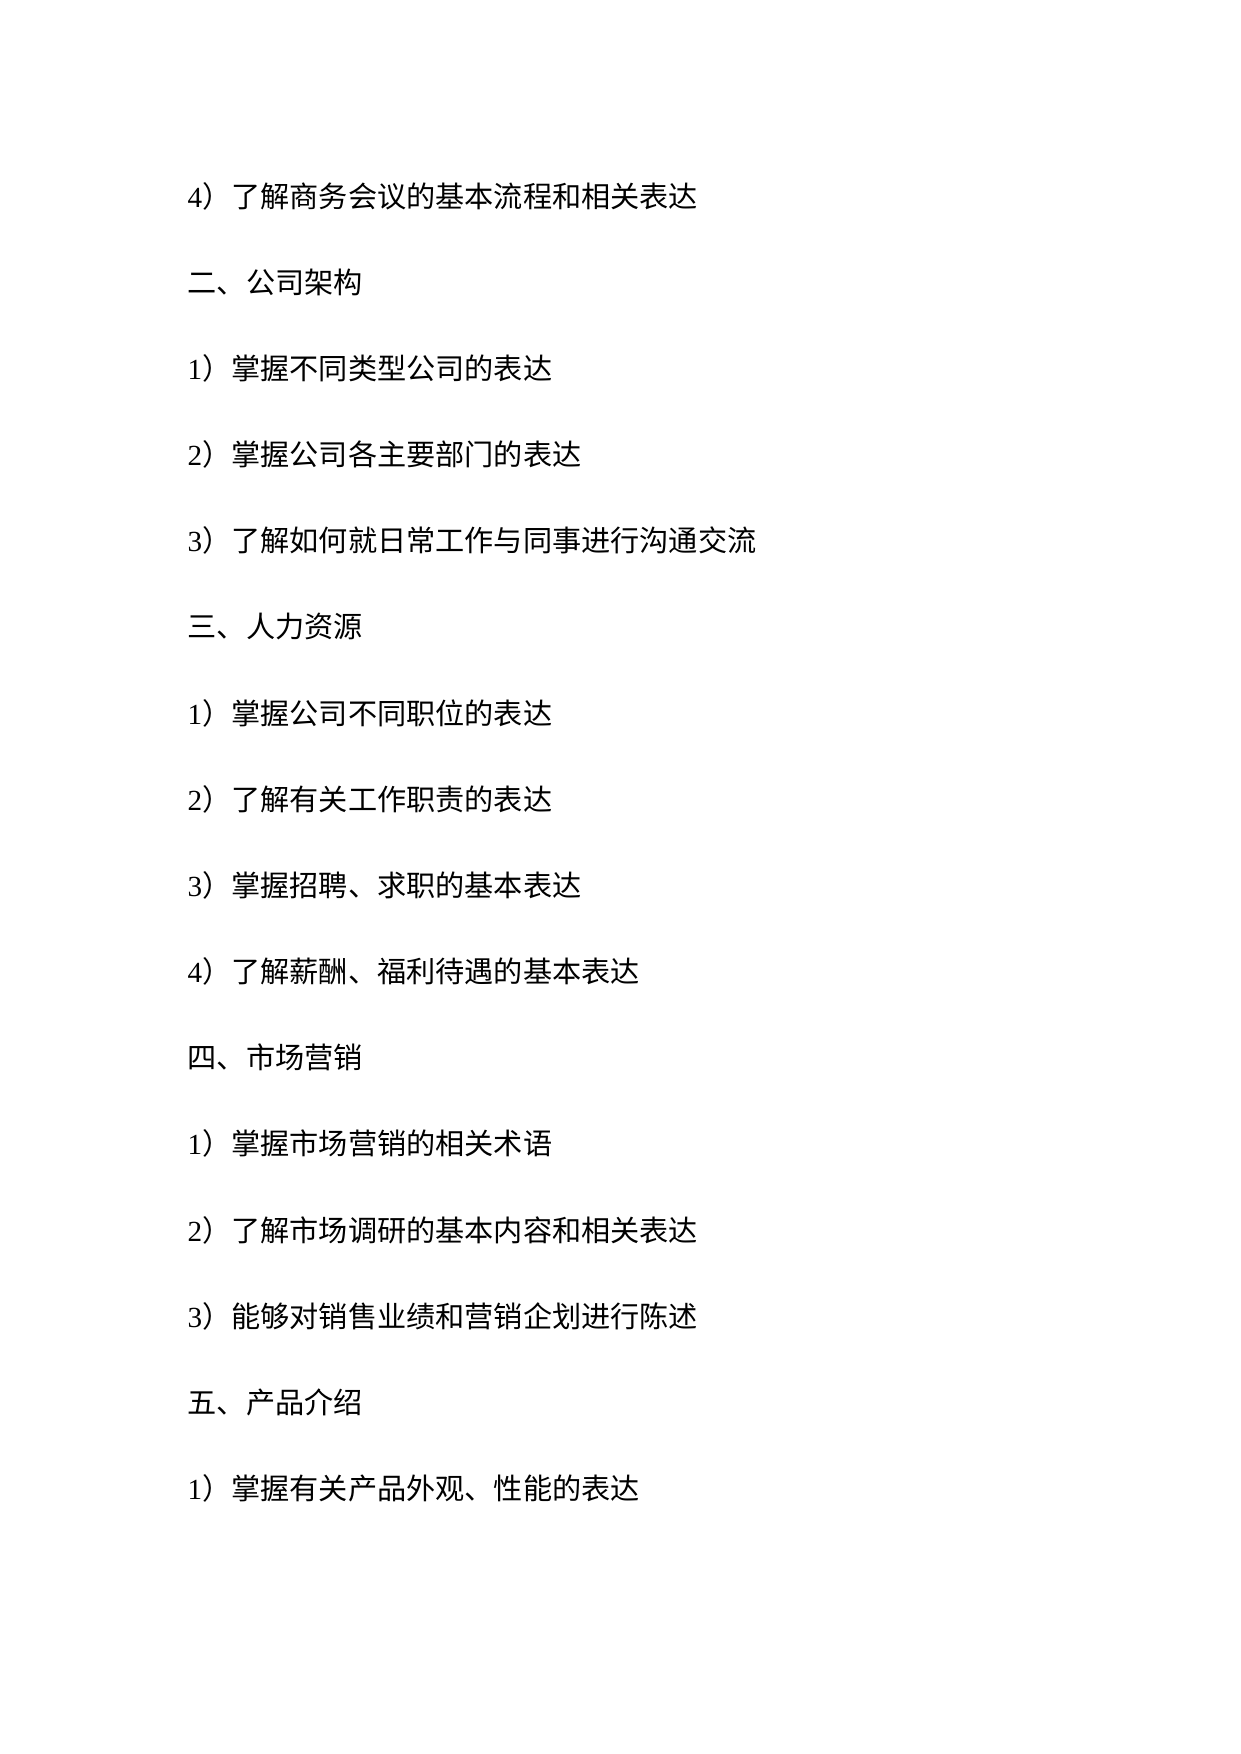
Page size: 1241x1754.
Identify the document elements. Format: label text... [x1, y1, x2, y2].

text 4）了解商务会议的基本流程和相关表达 [187, 162, 1053, 227]
text 3）了解如何就日常工作与同事进行沟通交流 [187, 507, 1053, 572]
text 3）掌握招聘、求职的基本表达 [187, 851, 1053, 916]
text 三、人力资源 [187, 593, 1053, 658]
text 五、产品介绍 [187, 1368, 1053, 1433]
text 1）掌握有关产品外观、性能的表达 [187, 1454, 1053, 1519]
text 2）了解有关工作职责的表达 [187, 765, 1053, 830]
text 1）掌握不同类型公司的表达 [187, 334, 1053, 399]
text 2）了解市场调研的基本内容和相关表达 [187, 1196, 1053, 1261]
text 二、公司架构 [187, 248, 1053, 313]
text 2）掌握公司各主要部门的表达 [187, 420, 1053, 485]
text 4）了解薪酬、福利待遇的基本表达 [187, 937, 1053, 1002]
text 3）能够对销售业绩和营销企划进行陈述 [187, 1282, 1053, 1347]
text 四、市场营销 [187, 1023, 1053, 1088]
text 1）掌握市场营销的相关术语 [187, 1109, 1053, 1174]
text 1）掌握公司不同职位的表达 [187, 679, 1053, 744]
